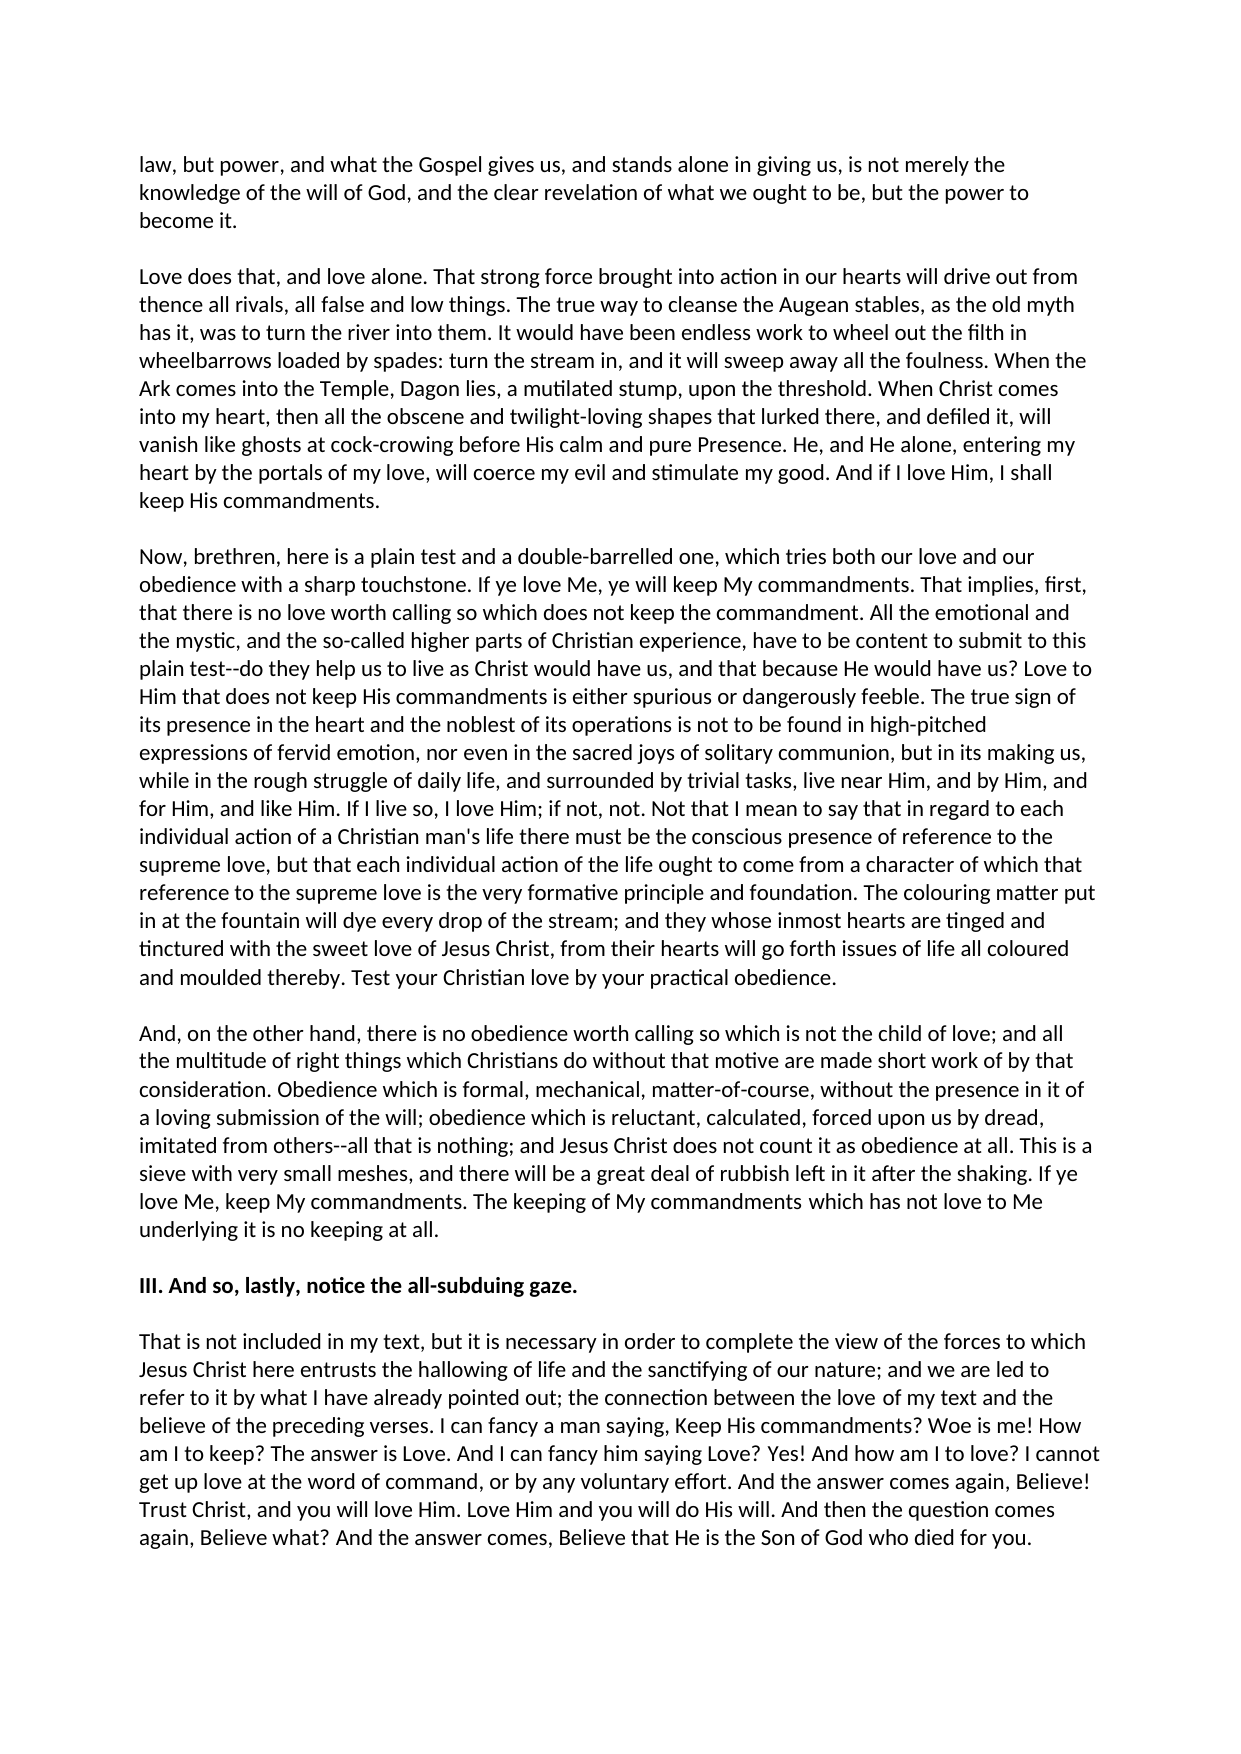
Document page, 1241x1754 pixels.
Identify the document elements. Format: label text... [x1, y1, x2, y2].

text Now, brethren, here is a plain test and a double-barrelled one, which tries both our love and our obedience with a sharp touchstone. If ye love Me, ye will keep My commandments. That implies, first, that there is no love worth calling so which does not keep the commandment. All the emotional and the mystic, and the so-called higher parts of Christian experience, have to be content to submit to this plain test--do they help us to live as Christ would have us, and that because He would have us? Love to Him that does not keep His commandments is either spurious or dangerously feeble. The true sign of its presence in the heart and the noblest of its operations is not to be found in high-pitched expressions of fervid emotion, nor even in the sacred joys of solitary communion, but in its making us, while in the rough struggle of daily life, and surrounded by trivial tasks, live near Him, and by Him, and for Him, and like Him. If I live so, I love Him; if not, not. Not that I mean to say that in regard to each individual action of a Christian man's life there must be the conscious presence of reference to the supreme love, but that each individual action of the life ought to come from a character of which that reference to the supreme love is the very formative principle and foundation. The colouring matter put in at the fountain will dye every drop of the stream; and they whose inmost hearts are tinged and tinctured with the sweet love of Jesus Christ, from their hearts will go forth issues of life all coloured and moulded thereby. Test your Christian love by your practical obedience. [139, 542, 1101, 991]
text Love does that, and love alone. That strong force brought into action in our hearts will drive out from thence all rivals, all false and low things. The true way to cleanse the Augean stables, as the old myth has it, was to turn the river into them. It would have been endless work to wheel out the filth in wheelbarrows loaded by spades: turn the stream in, and it will sweep away all the foulness. When the Ark comes into the Temple, Dagon lies, a mutilated stump, upon the threshold. When Christ comes into my heart, then all the obscene and twilight-loving shapes that lurked there, and defiled it, will vanish like ghosts at cock-crowing before His calm and pure Presence. He, and He alone, entering my heart by the portals of my love, will coerce my evil and stimulate my good. And if I love Him, I shall keep His commandments. [139, 262, 1101, 514]
text III. And so, lastly, notice the all-subduing gaze. [139, 1271, 1101, 1299]
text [139, 150, 1101, 234]
text That is not included in my text, but it is necessary in order to complete the view of the forces to which Jesus Christ here entrusts the hallowing of life and the sanctifying of our nature; and we are led to refer to it by what I have already pointed out; the connection between the love of my text and the believe of the preceding verses. I can fancy a man saying, Keep His commandments? Woe is me! How am I to keep? The answer is Love. And I can fancy him saying Love? Yes! And how am I to love? I cannot get up love at the word of command, or by any voluntary effort. And the answer comes again, Believe! Trust Christ, and you will love Him. Love Him and you will do His will. And then the question comes again, Believe what? And the answer comes, Believe that He is the Son of God who died for you. [139, 1327, 1101, 1551]
text And, on the other hand, there is no obedience worth calling so which is not the child of love; and all the multitude of right things which Christians do without that motive are made short work of by that consideration. Obedience which is formal, mechanical, matter-of-course, without the presence in it of a loving submission of the will; obedience which is reluctant, calculated, forced upon us by dread, imitated from others--all that is nothing; and Jesus Christ does not count it as obedience at all. This is a sieve with very small meshes, and there will be a great deal of rubbish left in it after the shaking. If ye love Me, keep My commandments. The keeping of My commandments which has not love to Me underlying it is no keeping at all. [139, 1019, 1101, 1243]
